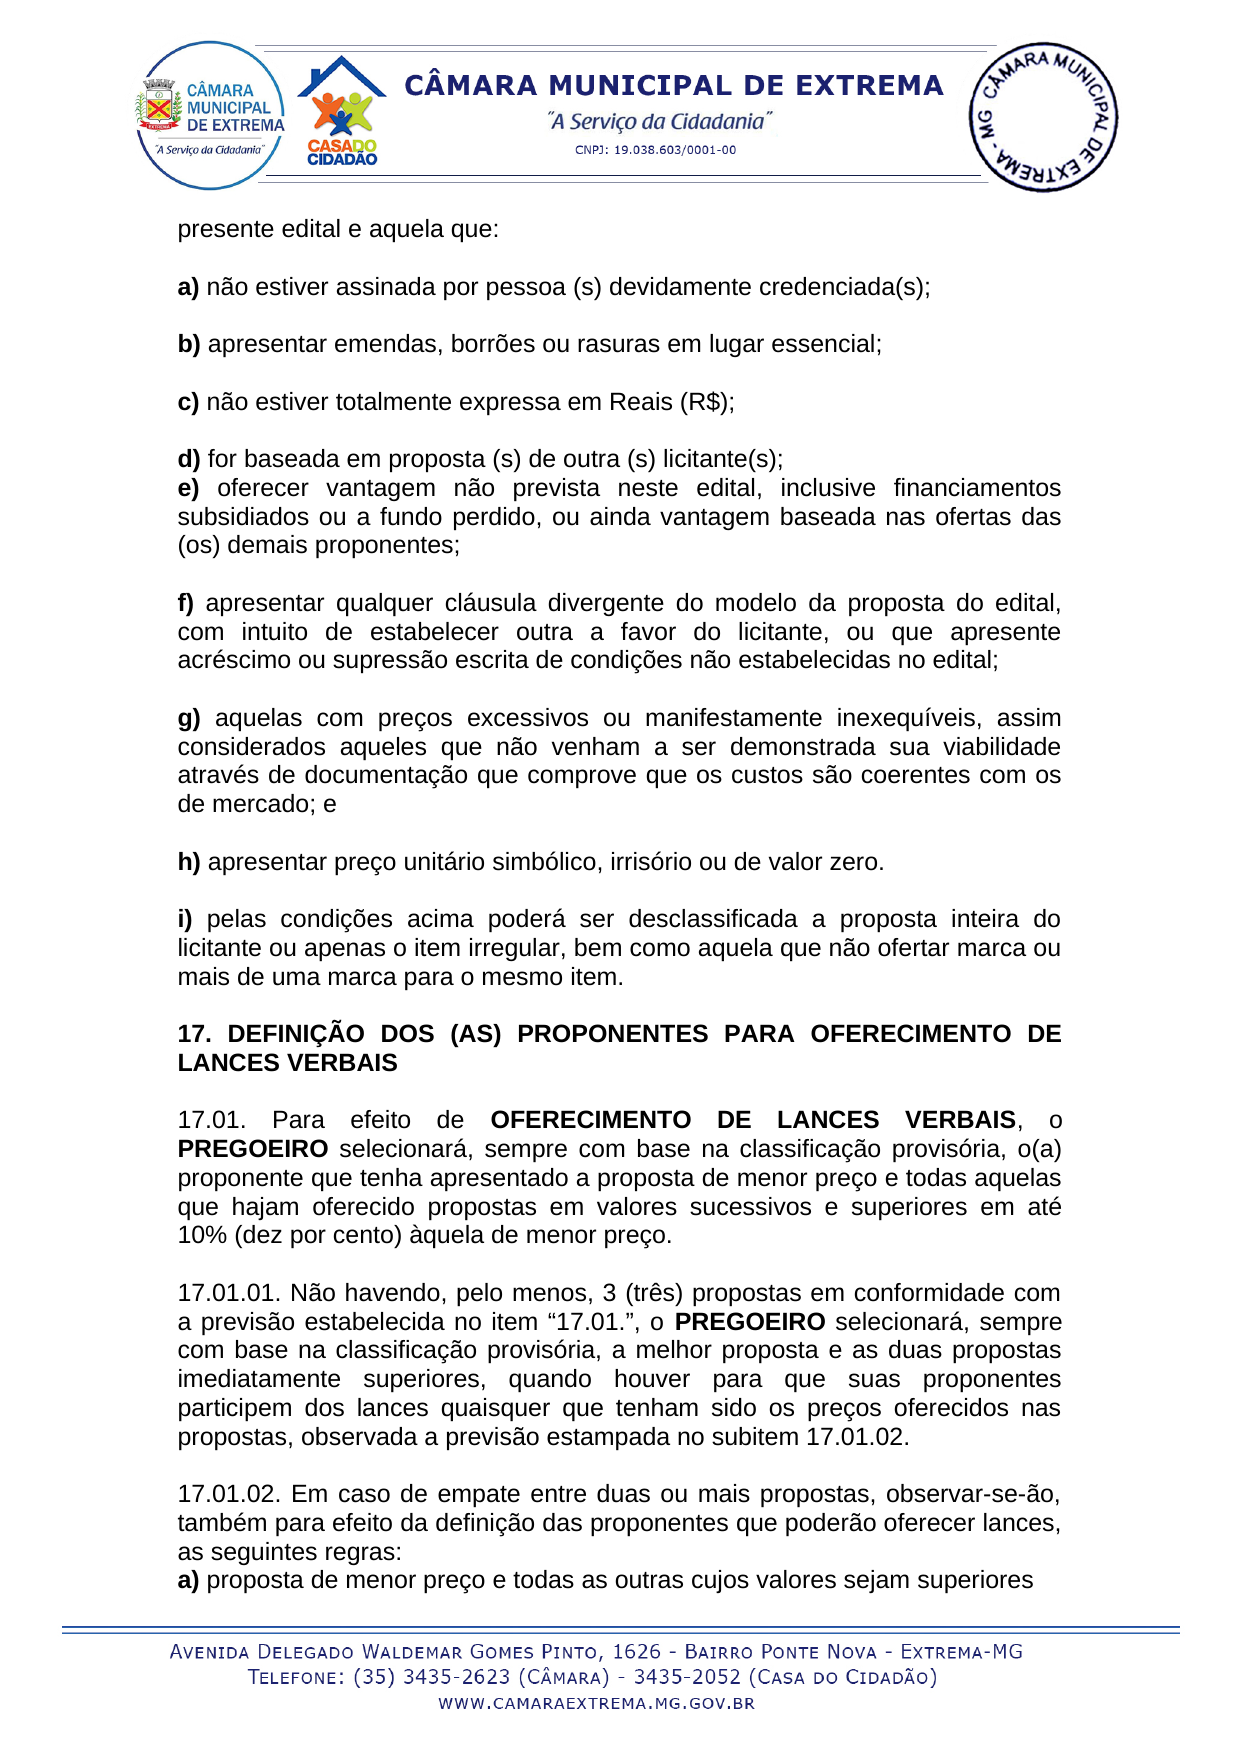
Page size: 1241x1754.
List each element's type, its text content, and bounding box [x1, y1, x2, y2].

picture [124, 30, 1123, 221]
text g) aquelas com preços excessivos ou manifestamente inexequíveis, assim considerados aqueles que não venham a ser demonstrada sua viabilidade através de documentação que comprove que os custos são coerentes com os de mercado; e [177, 703, 1063, 818]
text f) apresentar qualquer cláusula divergente do modelo da proposta do edital, com intuito de estabelecer outra a favor do licitante, ou que apresente acréscimo ou supressão escrita de condições não estabelecidas no edital; [177, 588, 1063, 674]
text c) não estiver totalmente expressa em Reais (R$); [177, 386, 1063, 415]
text e) oferecer vantagem não prevista neste edital, inclusive financiamentos subsidiados ou a fundo perdido, ou ainda vantagem baseada nas ofertas das (os) demais proponentes; [177, 473, 1063, 559]
text a) proposta de menor preço e todas as outras cujos valores sejam superiores [177, 1565, 1063, 1594]
text 17.01.02. Em caso de empate entre duas ou mais propostas, observar-se-ão, também para efeito da definição das proponentes que poderão oferecer lances, as seguintes regras: [177, 1479, 1063, 1565]
text 17.01. Para efeito de OFERECIMENTO DE LANCES VERBAIS, o PREGOEIRO selecionará, sempre com base na classificação provisória, o(a) proponente que tenha apresentado a proposta de menor preço e todas aquelas que hajam oferecido propostas em valores sucessivos e superiores em até 10% (dez por cento) àquela de menor preço. [177, 1105, 1063, 1249]
text 17. DEFINIÇÃO DOS (AS) PROPONENTES PARA OFERECIMENTO DE LANCES VERBAIS [177, 1019, 1063, 1076]
text i) pelas condições acima poderá ser desclassificada a proposta inteira do licitante ou apenas o item irregular, bem como aquela que não ofertar marca ou mais de uma marca para o mesmo item. [177, 904, 1063, 990]
text 17.01.01. Não havendo, pelo menos, 3 (três) propostas em conformidade com a previsão estabelecida no item “17.01.”, o PREGOEIRO selecionará, sempre com base na classificação provisória, a melhor proposta e as duas propostas imediatamente superiores, quando houver para que suas proponentes participem dos lances quaisquer que tenham sido os preços oferecidos nas propostas, observada a previsão estampada no subitem 17.01.02. [177, 1278, 1063, 1450]
text d) for baseada em proposta (s) de outra (s) licitante(s); [177, 444, 1063, 473]
text b) apresentar emendas, borrões ou rasuras em lugar essencial; [177, 329, 1063, 358]
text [177, 214, 1069, 243]
text a) não estiver assinada por pessoa (s) devidamente credenciada(s); [177, 271, 1063, 300]
text h) apresentar preço unitário simbólico, irrisório ou de valor zero. [177, 846, 1063, 875]
picture [46, 1615, 1194, 1724]
